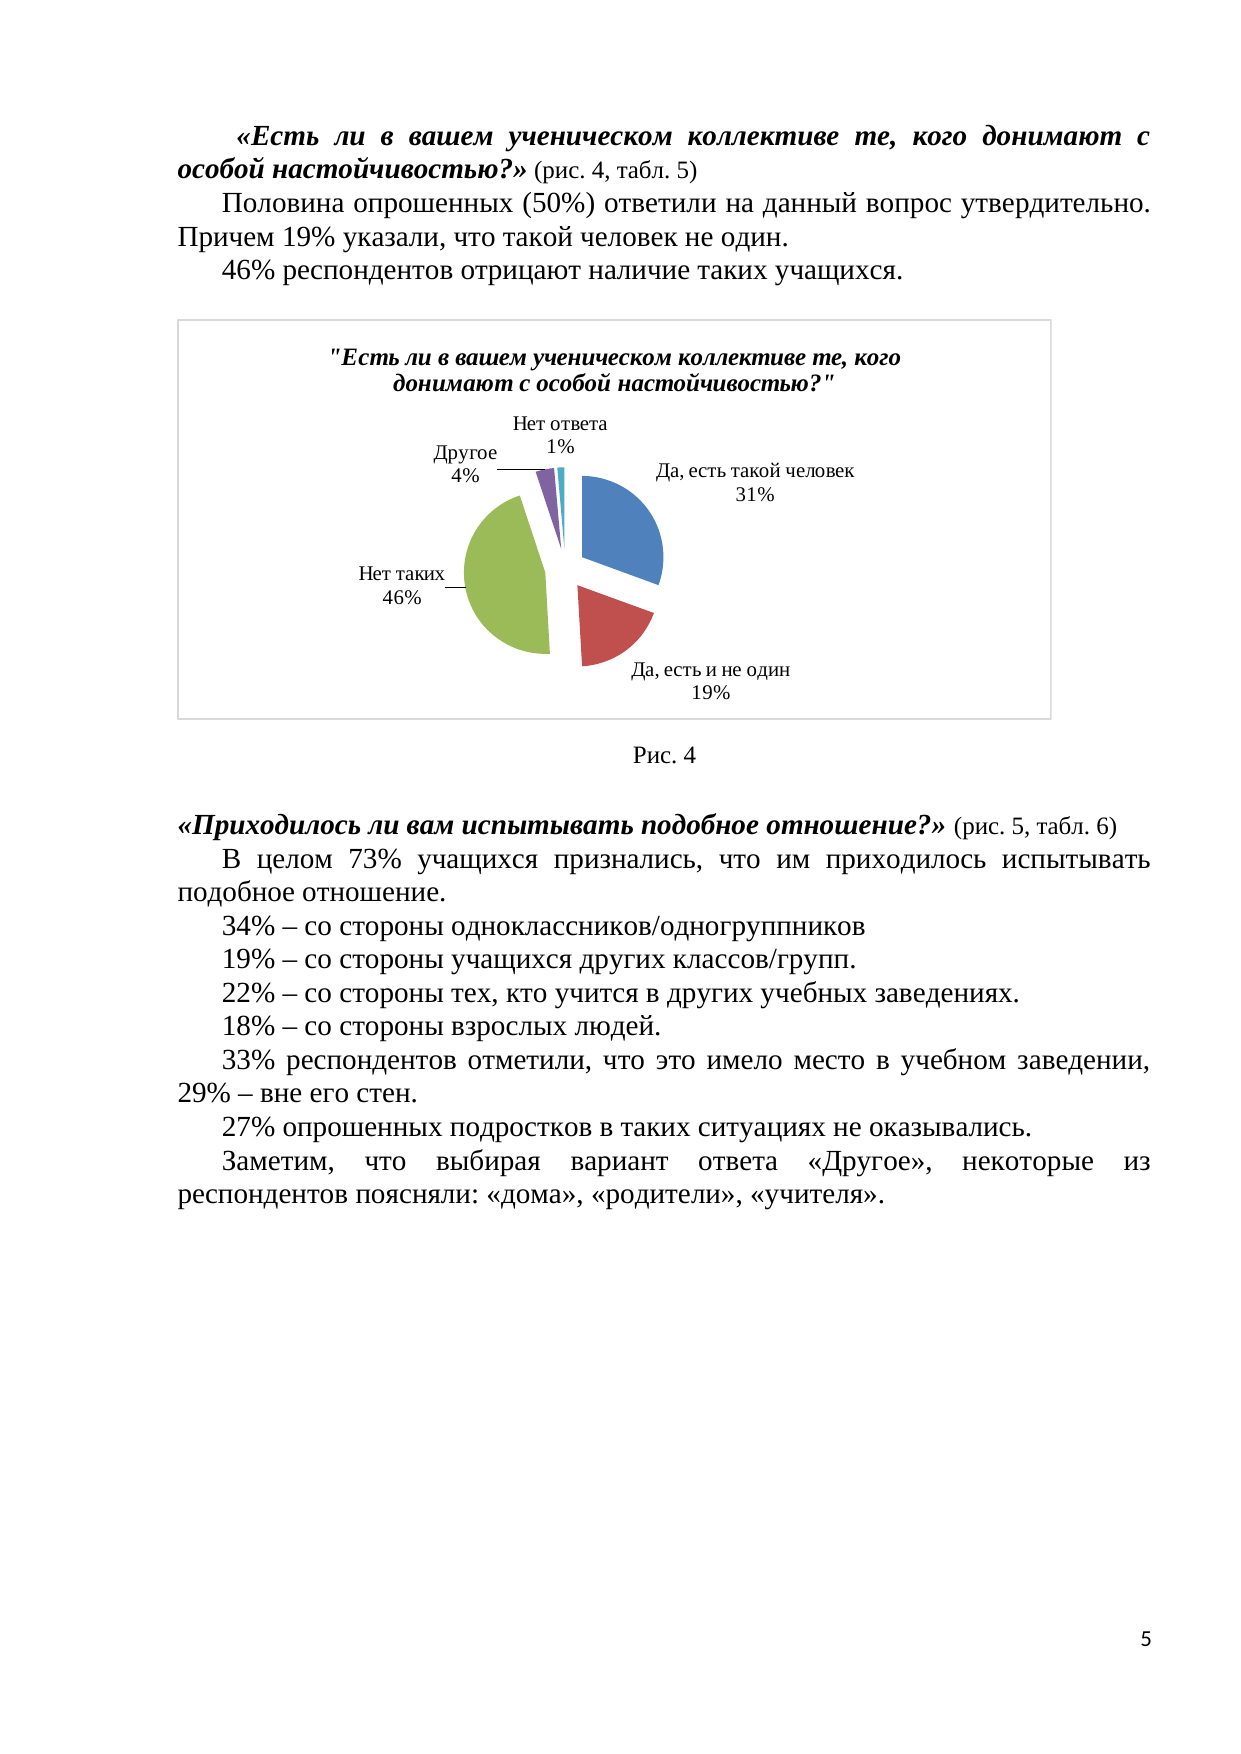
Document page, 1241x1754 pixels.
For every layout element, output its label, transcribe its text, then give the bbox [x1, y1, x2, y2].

text 34% – со стороны одноклассников/одногруппников [177, 908, 1152, 941]
text 27% опрошенных подростков в таких ситуациях не оказывались. [177, 1109, 1152, 1143]
text 18% – со стороны взрослых людей. [177, 1008, 1152, 1042]
text Половина опрошенных (50%) ответили на данный вопрос утвердительно. Причем 19% указали, что такой человек не один. [177, 185, 1152, 252]
text 33% респондентов отметили, что это имело место в учебном заведении, 29% – вне его стен. [177, 1042, 1152, 1109]
text 22% – со стороны тех, кто учится в других учебных заведениях. [177, 975, 1152, 1008]
text 19% – со стороны учащихся других классов/групп. [177, 941, 1152, 975]
text В целом 73% учащихся признались, что им приходилось испытывать подобное отношение. [177, 841, 1152, 908]
text «Приходилось ли вам испытывать подобное отношение?» (рис. 5, табл. 6) [177, 807, 1152, 841]
text 46% респондентов отрицают наличие таких учащихся. [177, 252, 1152, 286]
text Рис. 4 [177, 741, 1152, 769]
text «Есть ли в вашем ученическом коллективе те, кого донимают с особой настойчивостью?» (рис. 4, табл. 5) [177, 118, 1152, 185]
text Заметим, что выбирая вариант ответа «Другое», некоторые из респондентов поясняли: «дома», «родители», «учителя». [177, 1143, 1152, 1210]
